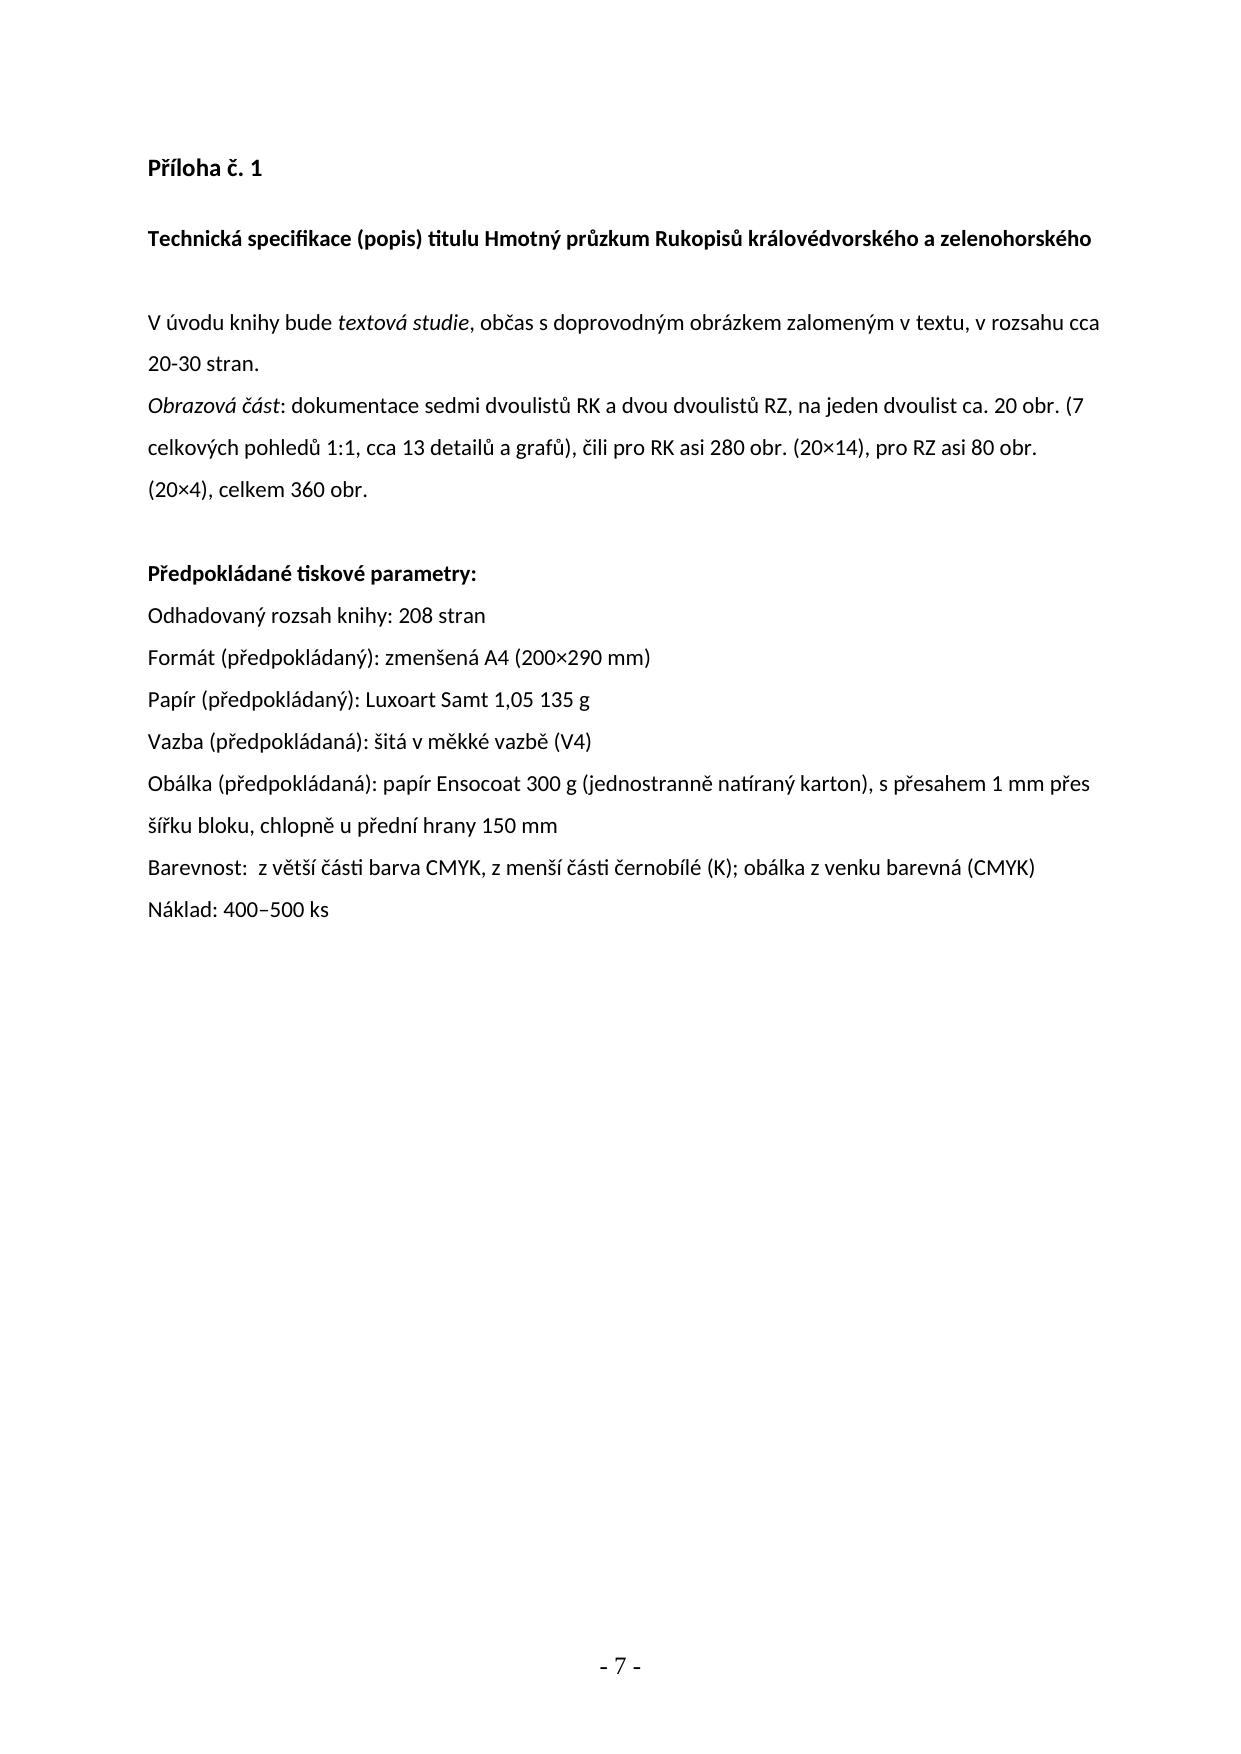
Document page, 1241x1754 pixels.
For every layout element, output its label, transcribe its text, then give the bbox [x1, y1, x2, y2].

text Vazba (předpokládaná): šitá v měkké vazbě (V4) [148, 727, 1107, 755]
text V úvodu knihy bude textová studie, občas s doprovodným obrázkem zalomeným v textu, v rozsahu cca 20-30 stran. [148, 308, 1107, 378]
text Obrazová část: dokumentace sedmi dvoulistů RK a dvou dvoulistů RZ, na jeden dvoulist ca. 20 obr. (7 celkových pohledů 1:1, cca 13 detailů a grafů), čili pro RK asi 280 obr. (20×14), pro RZ asi 80 obr. (20×4), celkem 360 obr. [148, 392, 1107, 503]
text Technická specifikace (popis) titulu Hmotný průzkum Rukopisů královédvorského a zelenohorského [148, 224, 1107, 252]
text Formát (předpokládaný): zmenšená A4 (200×290 mm) [148, 643, 1107, 671]
text Obálka (předpokládaná): papír Ensocoat 300 g (jednostranně natíraný karton), s přesahem 1 mm přes šířku bloku, chlopně u přední hrany 150 mm [148, 769, 1107, 839]
text Papír (předpokládaný): Luxoart Samt 1,05 135 g [148, 685, 1107, 713]
text Příloha č. 1 [148, 153, 1107, 183]
text Náklad: 400–500 ks [148, 895, 1107, 923]
text Předpokládané tiskové parametry: [148, 559, 1107, 587]
text Odhadovaný rozsah knihy: 208 stran [148, 601, 1107, 629]
text Barevnost: z větší části barva CMYK, z menší části černobílé (K); obálka z venku barevná (CMYK) [148, 853, 1107, 881]
